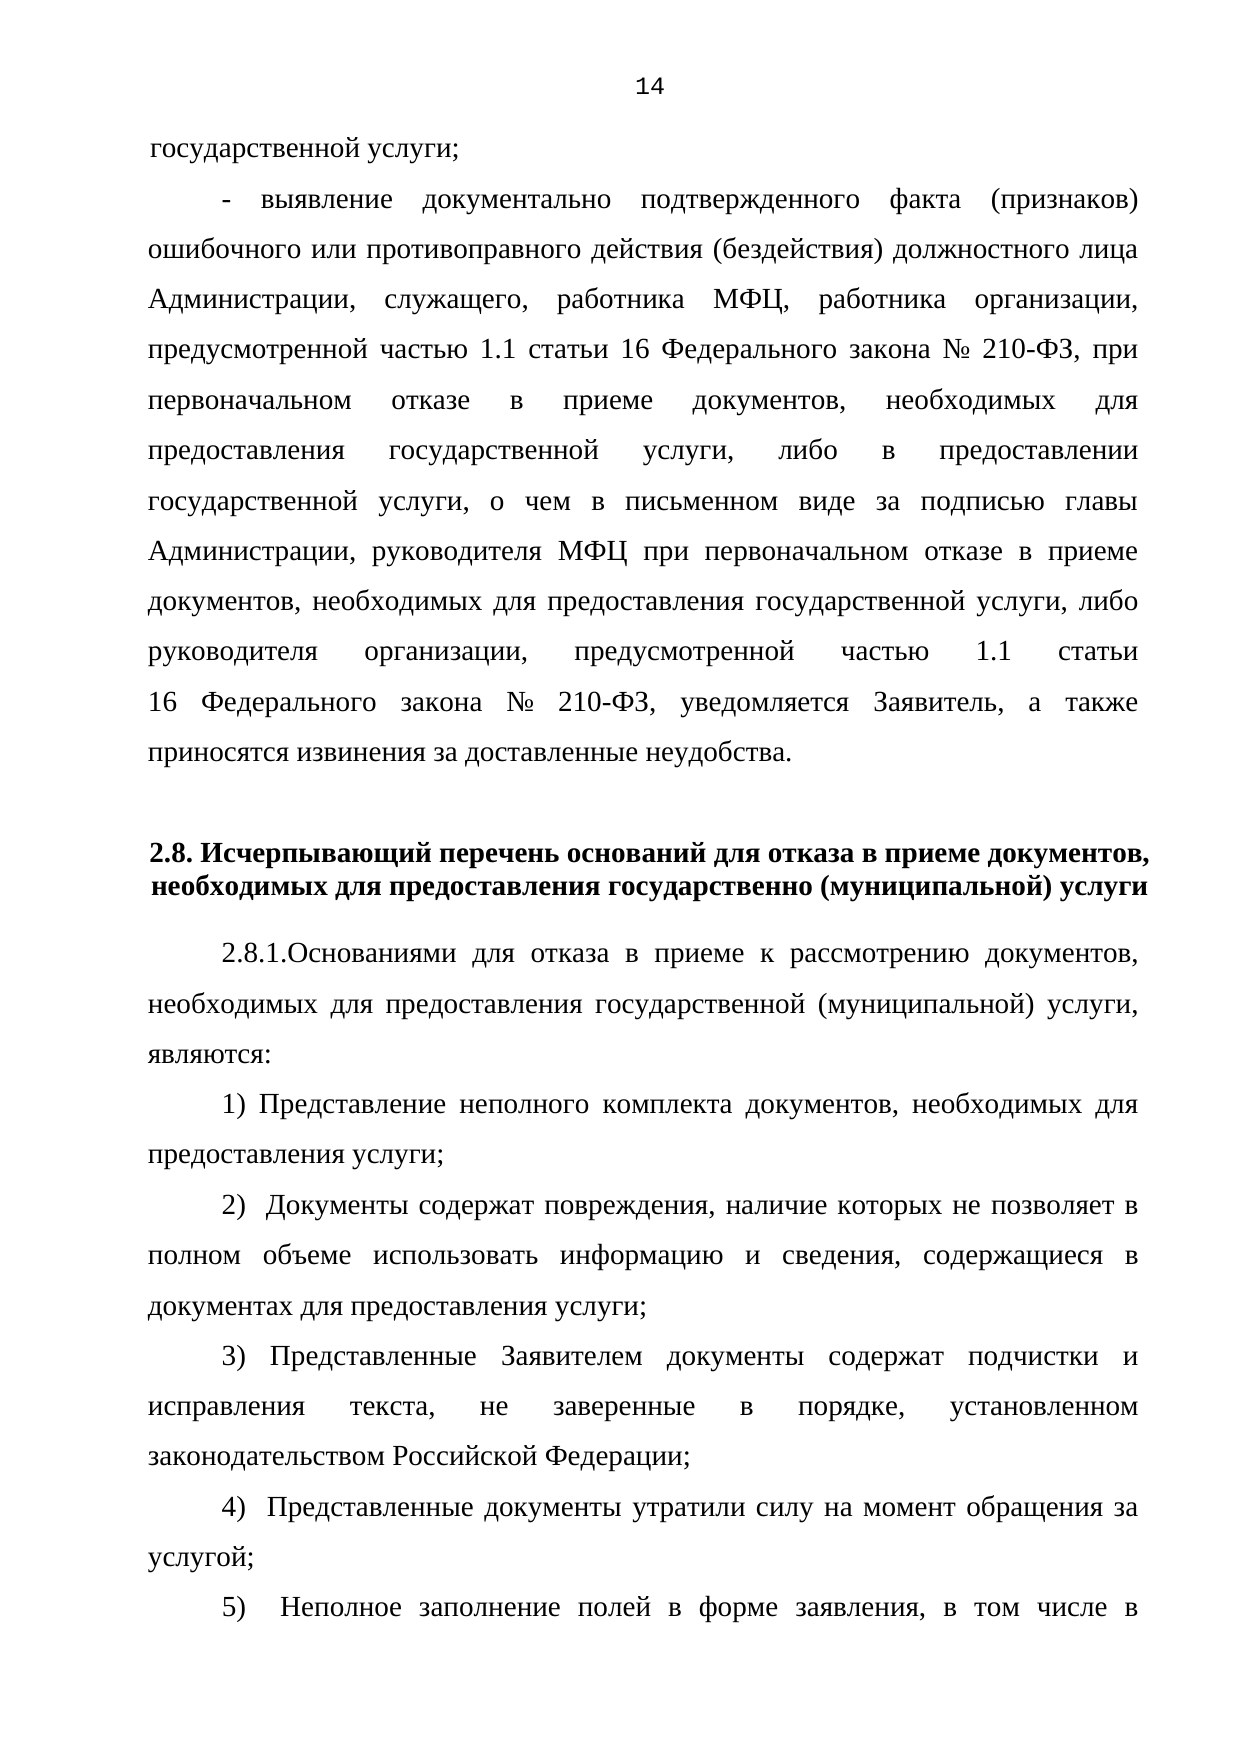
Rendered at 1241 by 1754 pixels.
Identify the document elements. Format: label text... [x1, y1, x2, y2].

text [150, 130, 1149, 164]
text - выявление документально подтвержденного факта (признаков) ошибочного или противоправного действия (бездействия) должностного лица Администрации, служащего, работника МФЦ, работника организации, предусмотренной частью 1.1 статьи 16 Федерального закона № 210-ФЗ, при первоначальном отказе в приеме документов, необходимых для предоставления государственной услуги, либо в предоставлении государственной услуги, о чем в письменном виде за подписью главы Администрации, руководителя МФЦ при первоначальном отказе в приеме документов, необходимых для предоставления государственной услуги, либо руководителя организации, предусмотренной частью 1.1 статьи 16 Федерального закона № 210-ФЗ, уведомляется Заявитель, а также приносятся извинения за доставленные неудобства. [148, 181, 1139, 768]
text 2.8.1.Основаниями для отказа в приеме к рассмотрению документов, необходимых для предоставления государственной (муниципальной) услуги, являются: [148, 935, 1139, 1069]
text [148, 1589, 1139, 1623]
text 2) Документы содержат повреждения, наличие которых не позволяет в полном объеме использовать информацию и сведения, содержащиеся в документах для предоставления услуги; [148, 1187, 1139, 1321]
text 1) Представление неполного комплекта документов, необходимых для предоставления услуги; [148, 1086, 1139, 1170]
text 2.8. Исчерпывающий перечень оснований для отказа в приеме документов, необходимых для предоставления государственно (муниципальной) услуги [148, 835, 1152, 902]
text 3) Представленные Заявителем документы содержат подчистки и исправления текста, не заверенные в порядке, установленном законодательством Российской Федерации; [148, 1338, 1139, 1472]
text 4) Представленные документы утратили силу на момент обращения за услугой; [148, 1489, 1139, 1573]
